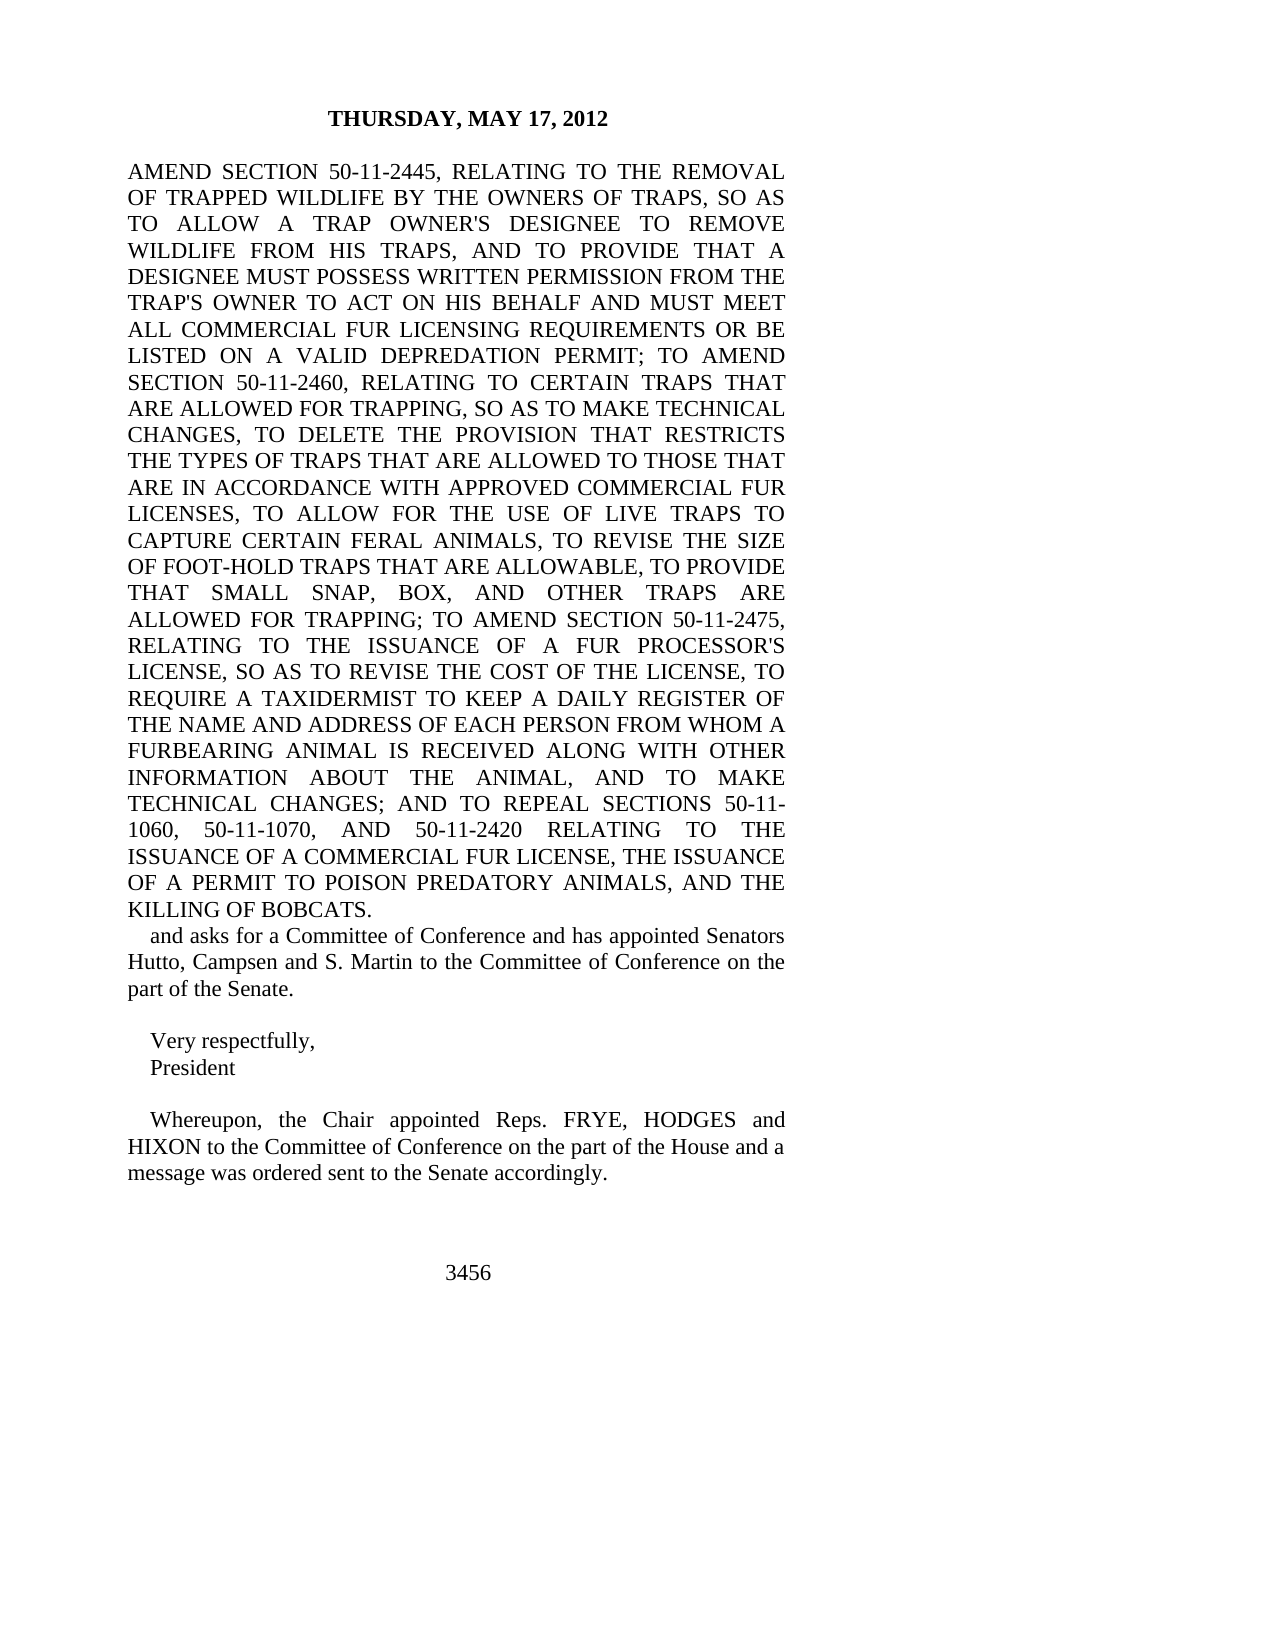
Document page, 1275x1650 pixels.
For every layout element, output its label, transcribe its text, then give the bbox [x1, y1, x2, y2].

text Whereupon, the Chair appointed Reps. FRYE, HODGES and HIXON to the Committee of Conference on the part of the House and a message was ordered sent to the Senate accordingly. [127, 1106, 786, 1186]
text Very respectfully, [127, 1027, 786, 1054]
text and asks for a Committee of Conference and has appointed Senators Hutto, Campsen and S. Martin to the Committee of Conference on the part of the Senate. [127, 922, 786, 1001]
text President [127, 1054, 786, 1080]
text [127, 158, 786, 922]
